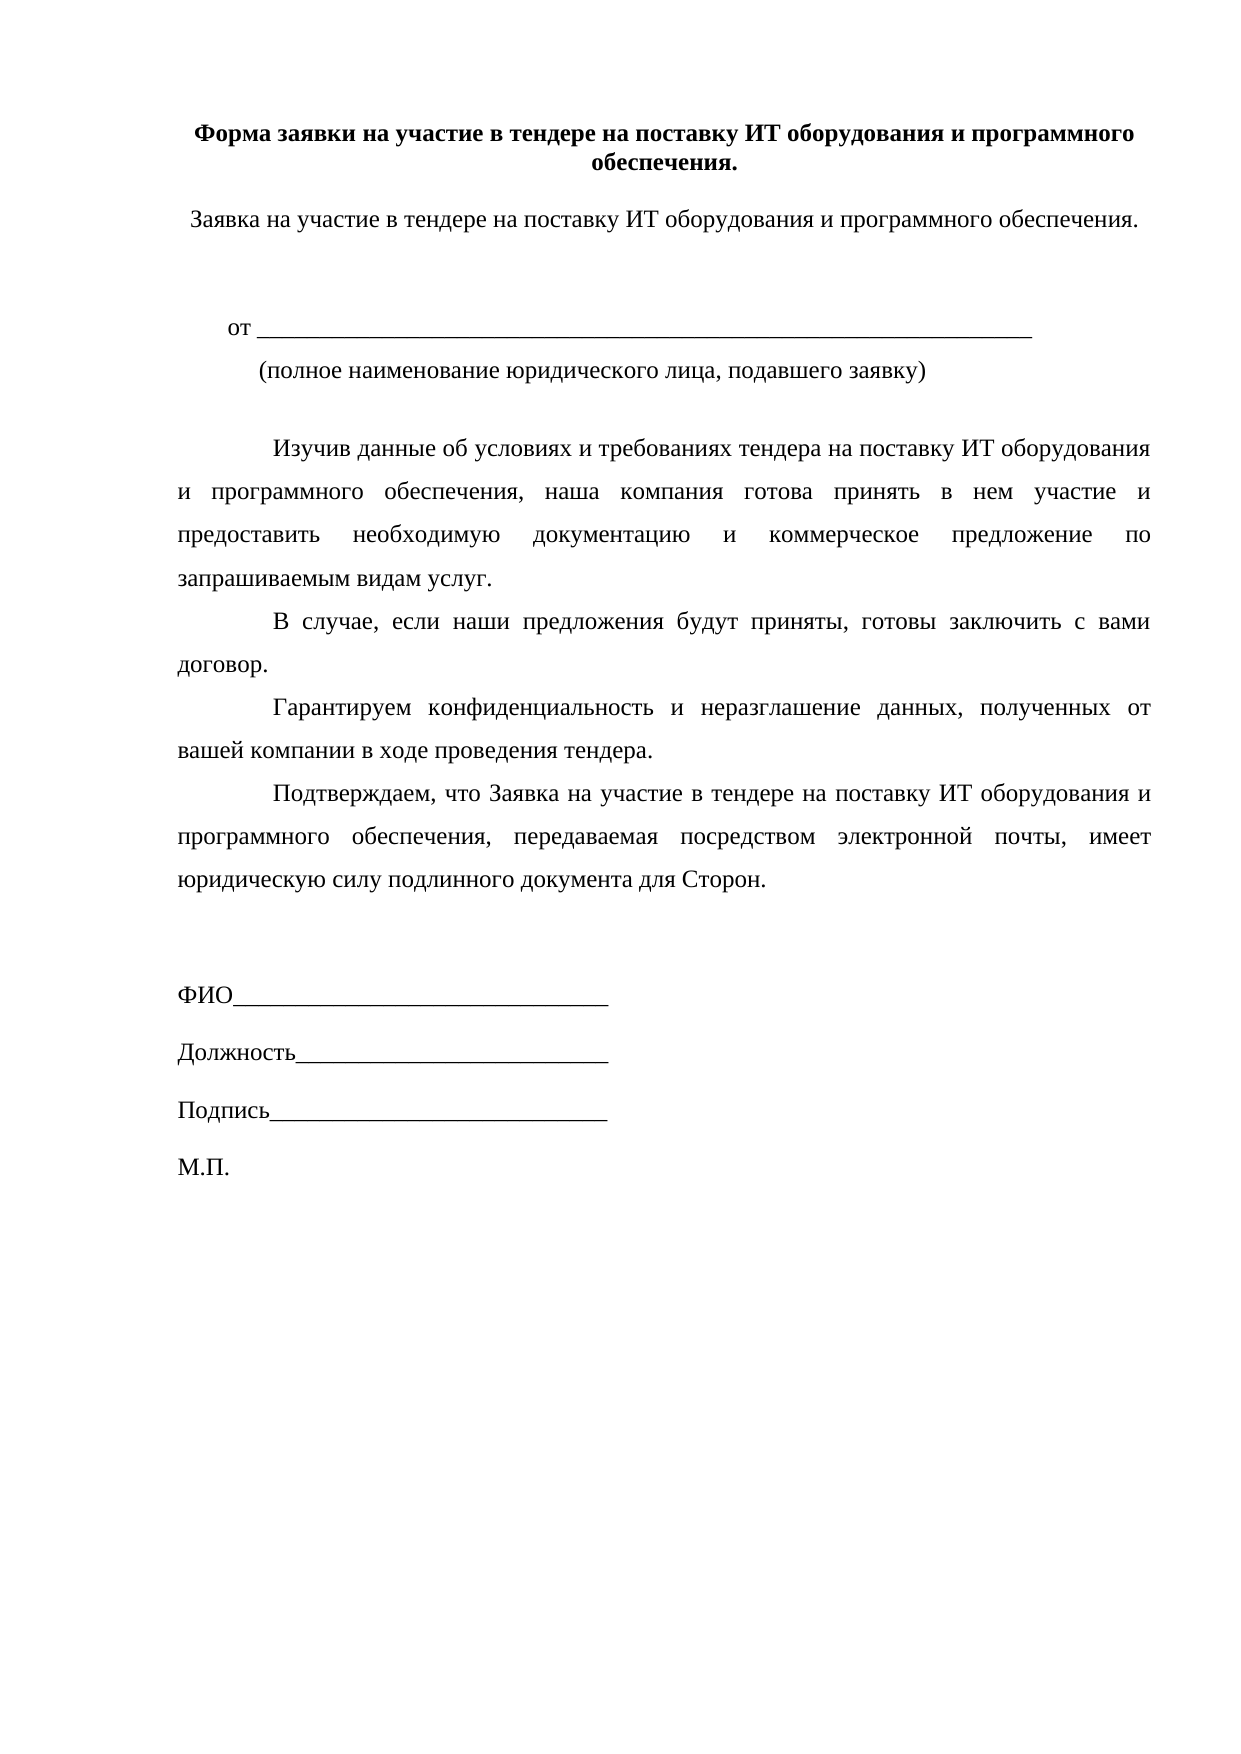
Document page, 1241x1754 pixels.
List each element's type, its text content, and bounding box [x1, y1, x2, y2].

text (полное наименование юридического лица, подавшего заявку) [177, 355, 1152, 383]
text Гарантируем конфиденциальность и неразглашение данных, полученных от вашей компании в ходе проведения тендера. [177, 692, 1152, 764]
text Форма заявки на участие в тендере на поставку ИТ оборудования и программного обеспечения. [177, 118, 1152, 176]
text Должность_________________________ [177, 1037, 1152, 1066]
text М.П. [177, 1152, 1152, 1181]
text Изучив данные об условиях и требованиях тендера на поставку ИТ оборудования и программного обеспечения, наша компания готова принять в нем участие и предоставить необходимую документацию и коммерческое предложение по запрашиваемым видам услуг. [177, 433, 1152, 591]
text В случае, если наши предложения будут приняты, готовы заключить с вами договор. [177, 606, 1152, 678]
text Заявка на участие в тендере на поставку ИТ оборудования и программного обеспечения. [177, 204, 1152, 233]
text от ______________________________________________________________ [177, 312, 1152, 340]
text Подпись___________________________ [177, 1095, 1152, 1124]
text ФИО______________________________ [177, 980, 1152, 1009]
text Подтверждаем, что Заявка на участие в тендере на поставку ИТ оборудования и программного обеспечения, передаваемая посредством электронной почты, имеет юридическую силу подлинного документа для Сторон. [177, 778, 1152, 893]
